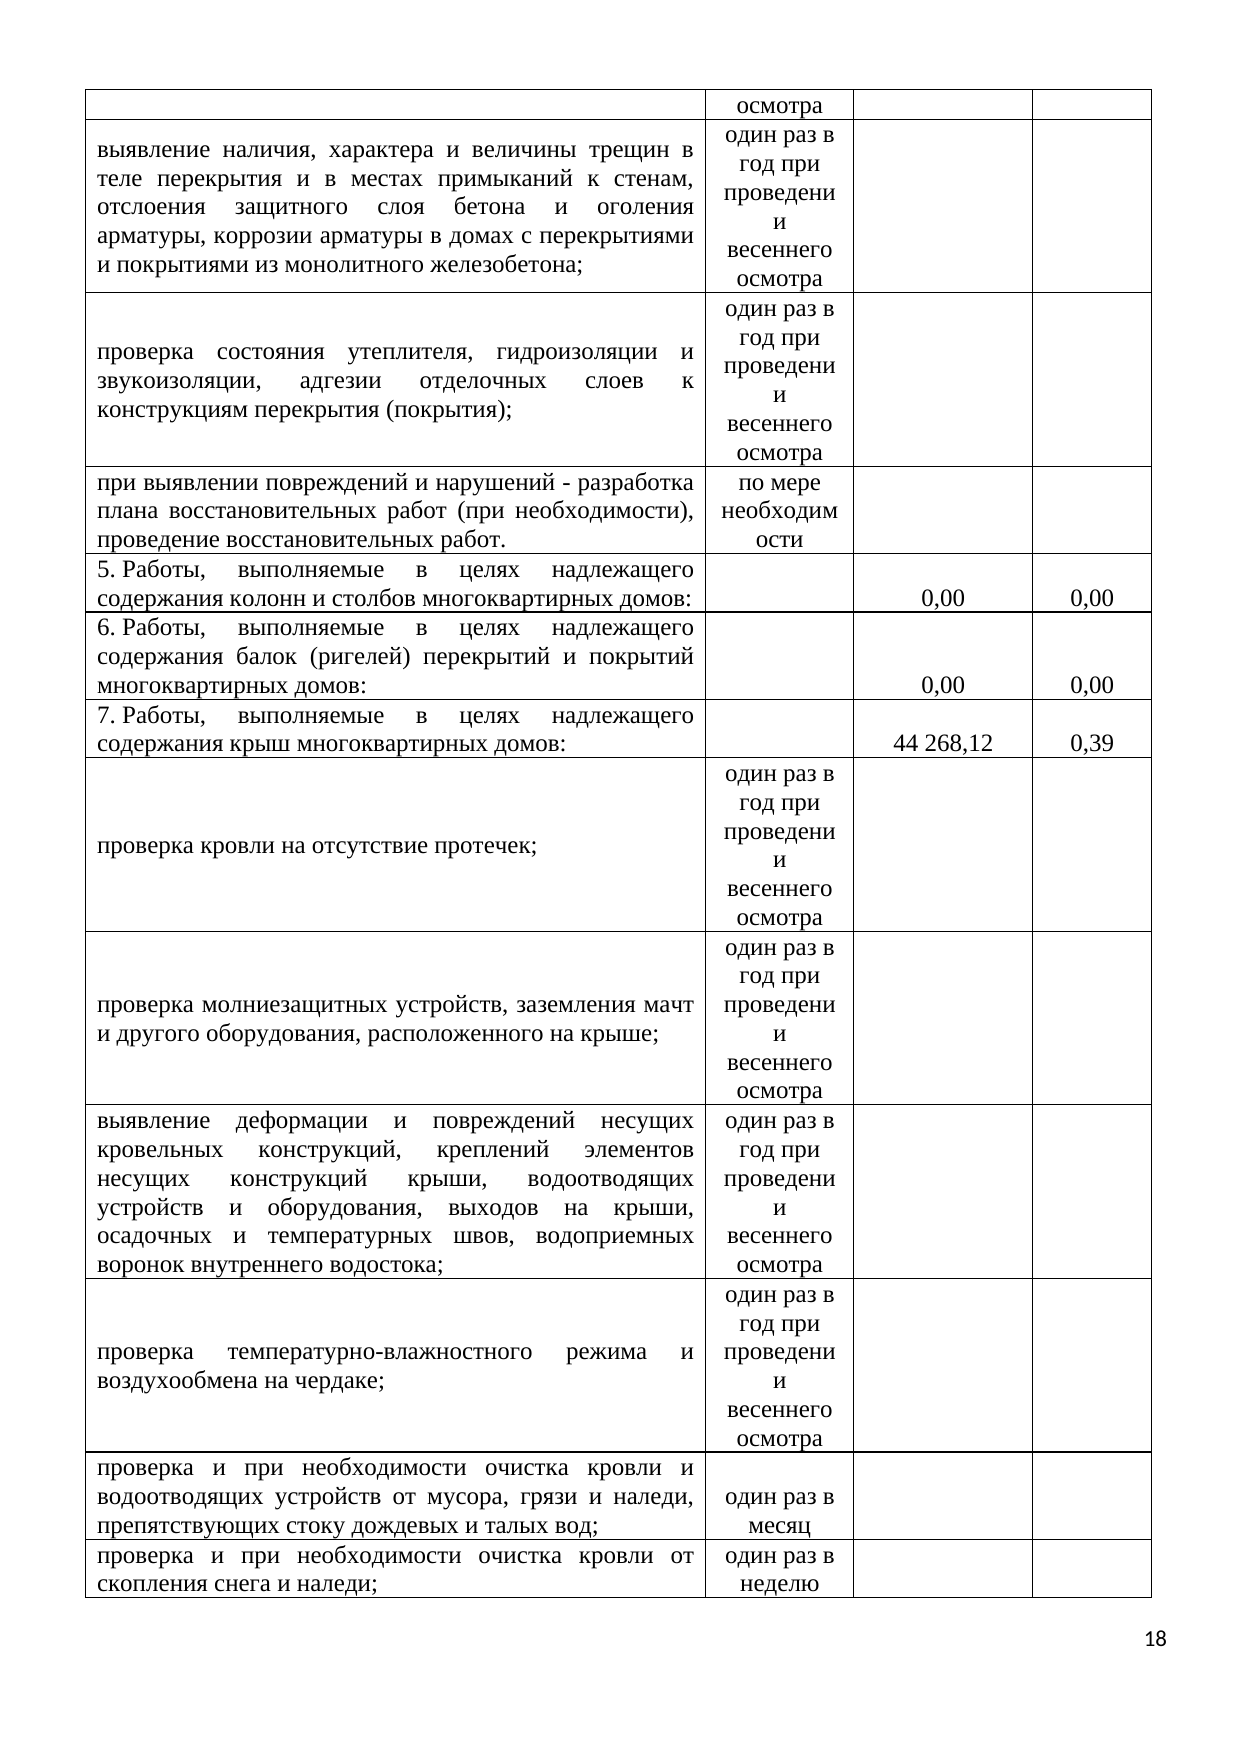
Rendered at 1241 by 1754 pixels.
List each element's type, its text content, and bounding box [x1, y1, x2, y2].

table_cell [854, 932, 1032, 1104]
table_cell 0,39 [1033, 700, 1151, 757]
table_cell [854, 1540, 1032, 1597]
table_cell проверка и при необходимости очистка кровли и водоотводящих устройств от мусора, грязи и наледи, препятствующих стоку дождевых и талых вод; [86, 1453, 705, 1539]
table_cell [1033, 932, 1151, 1104]
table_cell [86, 90, 705, 118]
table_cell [706, 90, 853, 118]
table_cell [1033, 467, 1151, 553]
table_cell 0,00 [854, 613, 1032, 699]
table_cell 44 268,12 [854, 700, 1032, 757]
table_cell проверка состояния утеплителя, гидроизоляции и звукоизоляции, адгезии отделочных слоев к конструкциям перекрытия (покрытия); [86, 293, 705, 466]
table_cell один раз в месяц [706, 1453, 853, 1539]
table_cell [854, 90, 1032, 118]
table_cell 0,00 [1033, 613, 1151, 699]
table_cell [1033, 758, 1151, 931]
table_cell один раз в год при проведении весеннего осмотра [706, 1105, 853, 1278]
table_cell проверка температурно-влажностного режима и воздухообмена на чердаке; [86, 1279, 705, 1451]
table_cell [854, 120, 1032, 292]
table_cell [1033, 120, 1151, 292]
table_cell [706, 613, 853, 699]
table_cell [854, 467, 1032, 553]
table_cell 0,00 [1033, 554, 1151, 611]
table_cell выявление наличия, характера и величины трещин в теле перекрытия и в местах примыканий к стенам, отслоения защитного слоя бетона и оголения арматуры, коррозии арматуры в домах с перекрытиями и покрытиями из монолитного железобетона; [86, 120, 705, 292]
table_cell [854, 1105, 1032, 1278]
table_cell один раз в год при проведении весеннего осмотра [706, 1279, 853, 1451]
table_cell [1033, 1105, 1151, 1278]
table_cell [706, 120, 853, 292]
table_cell один раз в год при проведении весеннего осмотра [706, 293, 853, 466]
table_cell 0,00 [854, 554, 1032, 611]
table_cell проверка молниезащитных устройств, заземления мачт и другого оборудования, расположенного на крыше; [86, 932, 705, 1104]
table_cell [1033, 1453, 1151, 1539]
table_cell [706, 554, 853, 611]
table_cell проверка и при необходимости очистка кровли от скопления снега и наледи; [86, 1540, 705, 1597]
table_cell [1033, 1279, 1151, 1451]
table_cell [1033, 293, 1151, 466]
table_cell [854, 293, 1032, 466]
table_cell 7. Работы, выполняемые в целях надлежащего содержания крыш многоквартирных домов: [86, 700, 705, 757]
table_cell проверка кровли на отсутствие протечек; [86, 758, 705, 931]
table_cell один раз в год при проведении весеннего осмотра [706, 932, 853, 1104]
table_cell [1033, 90, 1151, 118]
table_cell по мере необходимости [706, 467, 853, 553]
table_cell [854, 758, 1032, 931]
table_cell выявление деформации и повреждений несущих кровельных конструкций, креплений элементов несущих конструкций крыши, водоотводящих устройств и оборудования, выходов на крыши, осадочных и температурных швов, водоприемных воронок внутреннего водостока; [86, 1105, 705, 1278]
table_cell один раз в неделю [706, 1540, 853, 1597]
table_cell [706, 700, 853, 757]
table_cell 5. Работы, выполняемые в целях надлежащего содержания колонн и столбов многоквартирных домов: [86, 554, 705, 611]
table_cell при выявлении повреждений и нарушений - разработка плана восстановительных работ (при необходимости), проведение восстановительных работ. [86, 467, 705, 553]
table_cell один раз в год при проведении весеннего осмотра [706, 758, 853, 931]
table_cell [1033, 1540, 1151, 1597]
table_cell [854, 1453, 1032, 1539]
table_cell [854, 1279, 1032, 1451]
table_cell 6. Работы, выполняемые в целях надлежащего содержания балок (ригелей) перекрытий и покрытий многоквартирных домов: [86, 613, 705, 699]
